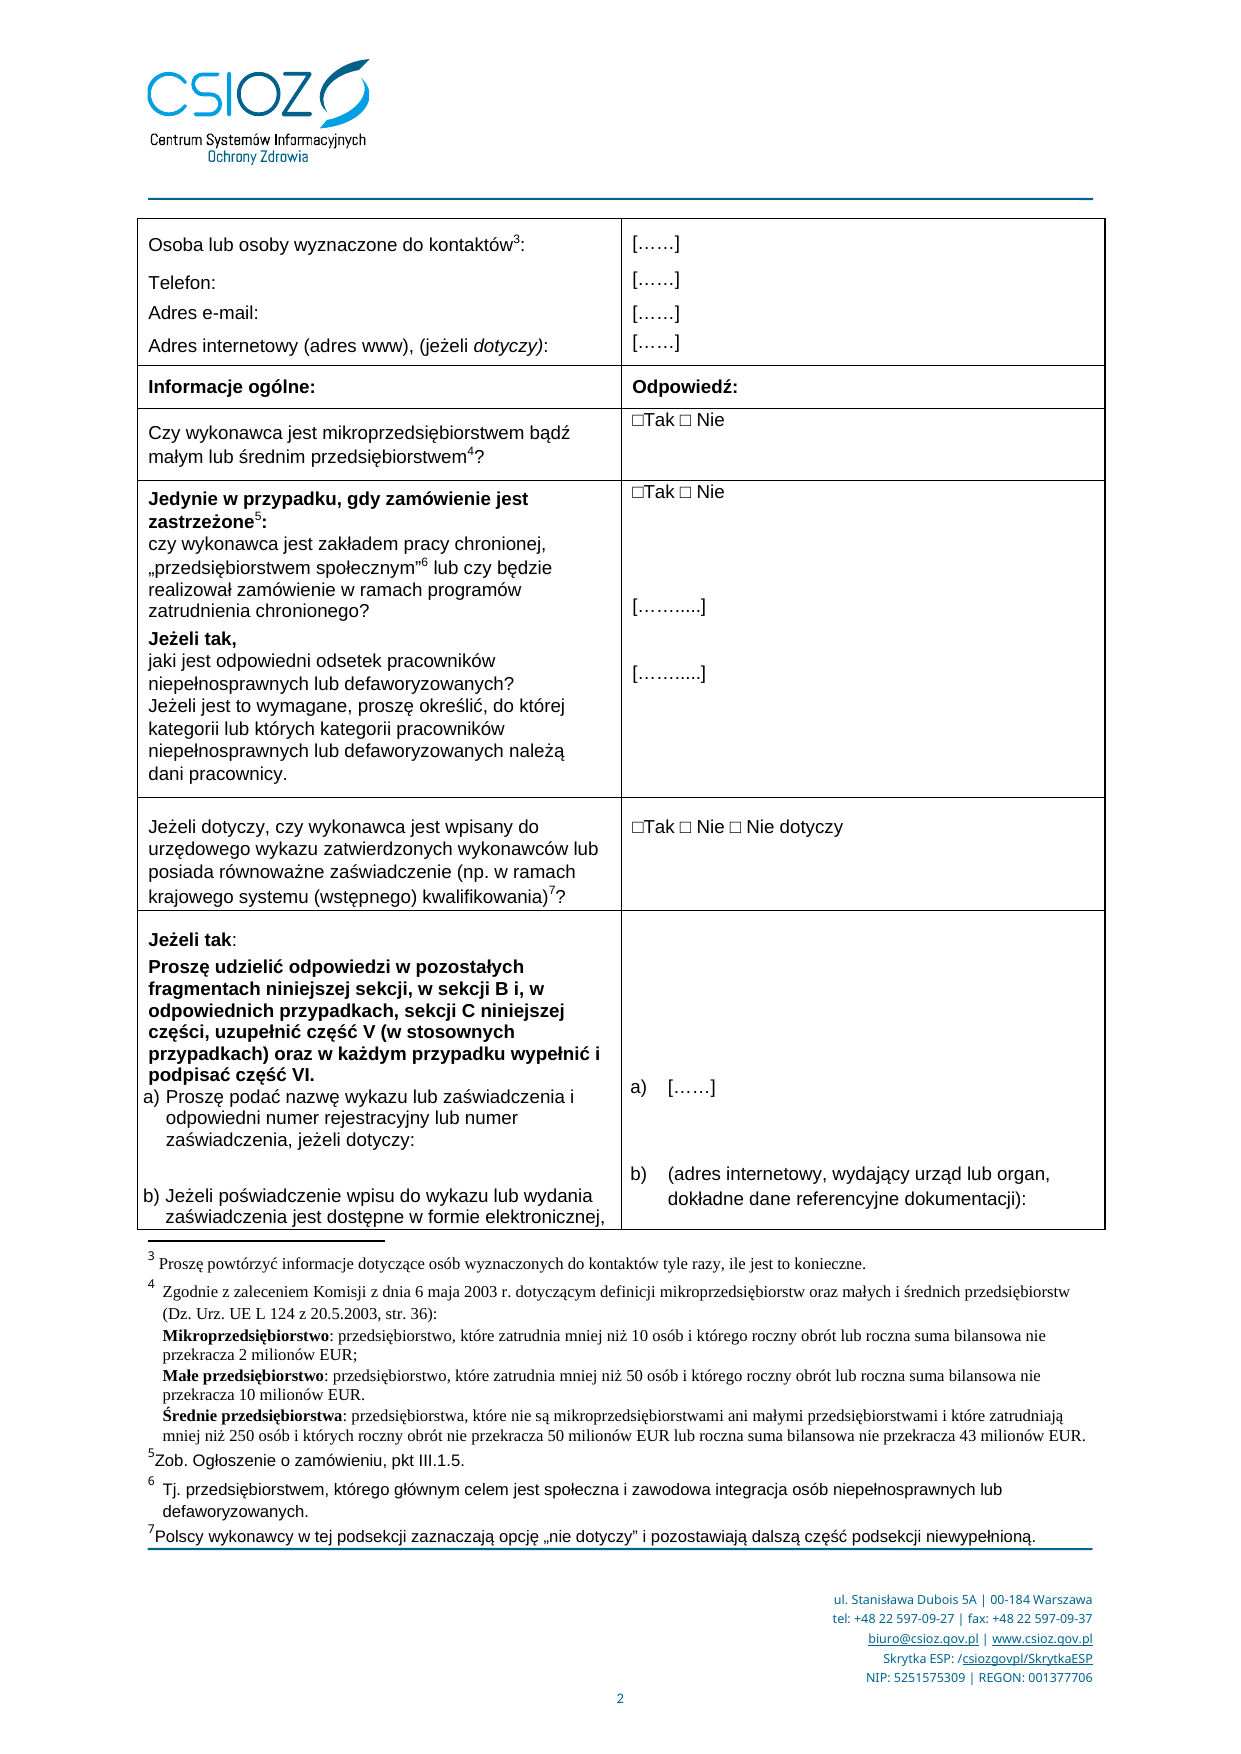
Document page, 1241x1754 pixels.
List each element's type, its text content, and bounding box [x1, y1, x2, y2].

table_cell □Tak □ Nie […….....] […….....] [622, 481, 1104, 797]
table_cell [138, 911, 621, 1229]
table_cell Odpowiedź: [622, 366, 1104, 408]
table_cell Jedynie w przypadku, gdy zamówienie jest zastrzeżone: czy wykonawca jest zakładem pracy chronionej, „przedsiębiorstwem społecznym” lub czy będzie realizował zamówienie w ramach programów zatrudnienia chronionego? Jeżeli tak, jaki jest odpowiedni odsetek pracowników niepełnosprawnych lub defaworyzowanych? Jeżeli jest to wymagane, proszę określić, do której kategorii lub których kategorii pracowników niepełnosprawnych lub defaworyzowanych należą dani pracownicy. [138, 481, 621, 797]
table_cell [622, 911, 1104, 1229]
table_cell Informacje ogólne: [138, 366, 621, 408]
table_cell Osoba lub osoby wyznaczone do kontaktów: Telefon: Adres e-mail: Adres internetowy (adres www), (jeżeli dotyczy): [138, 219, 621, 365]
table_cell □Tak □ Nie □ Nie dotyczy [622, 798, 1104, 910]
table_cell Jeżeli dotyczy, czy wykonawca jest wpisany do urzędowego wykazu zatwierdzonych wykonawców lub posiada równoważne zaświadczenie (np. w ramach krajowego systemu (wstępnego) kwalifikowania)? [138, 798, 621, 910]
table_cell □Tak □ Nie [622, 409, 1104, 480]
table_cell [……] [……] [……] [……] [622, 219, 1104, 365]
table_cell Czy wykonawca jest mikroprzedsiębiorstwem bądź małym lub średnim przedsiębiorstwem? [138, 409, 621, 480]
